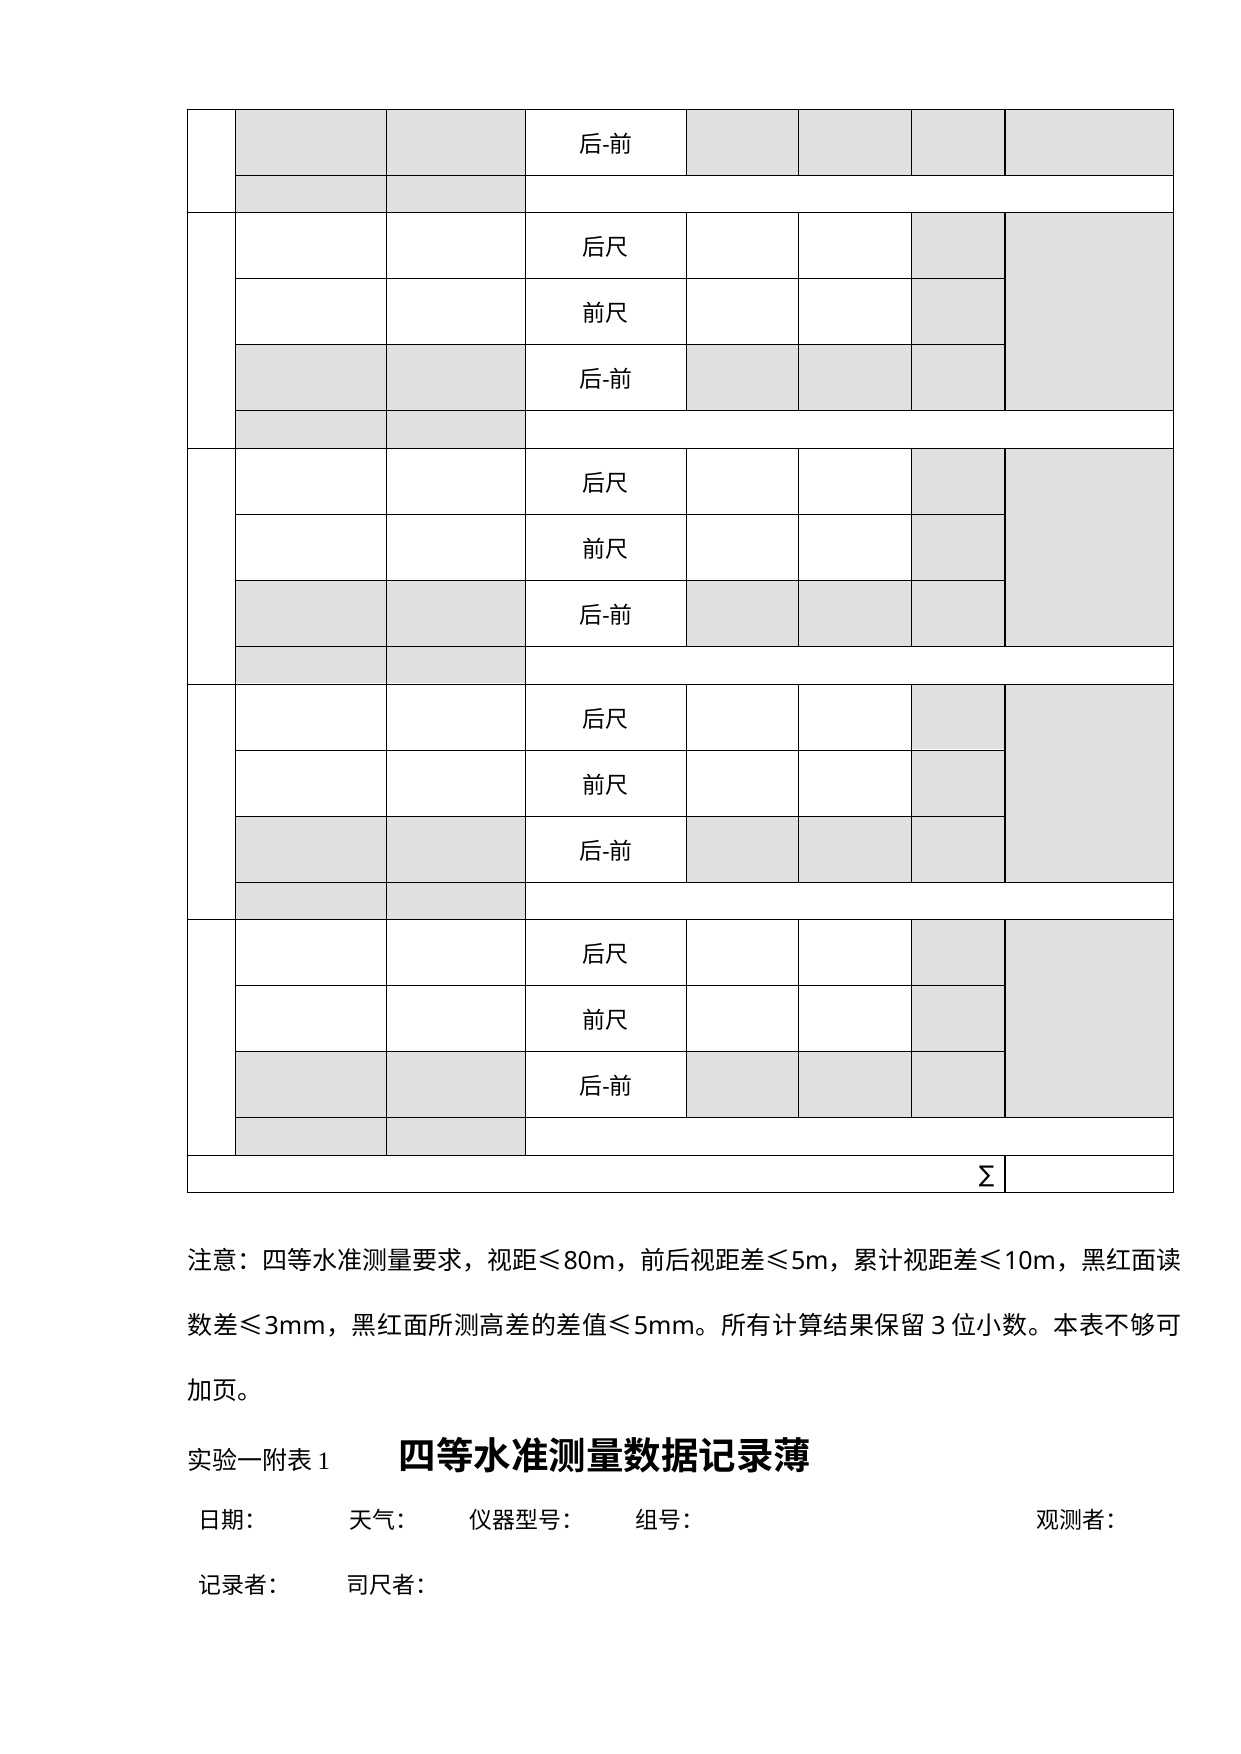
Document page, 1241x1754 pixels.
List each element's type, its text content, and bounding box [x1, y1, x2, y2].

table_cell [236, 581, 386, 646]
table_cell [526, 1118, 1173, 1155]
table_cell [799, 581, 911, 646]
table_cell [387, 515, 525, 580]
table_cell [687, 110, 798, 175]
table_cell [687, 345, 798, 410]
table_cell [1006, 1156, 1173, 1192]
table_cell [387, 920, 525, 985]
table_cell [236, 213, 386, 278]
table_cell [526, 176, 1173, 212]
table_cell [799, 345, 911, 410]
table_cell [687, 685, 798, 749]
table_cell [236, 1118, 386, 1155]
text 实验一附表1 四等水准测量数据记录薄 [187, 1421, 1181, 1486]
table_header 日期： 天气： 仪器型号： 组号： 观测者： 记录者： 司尺者： 备注：后尺K1= 前尺K2= 如果有已知点高程请注明： （点号）→（点号）： 本表编号： [188, 1486, 1174, 1616]
table_cell [387, 883, 525, 919]
table_cell 前尺 [526, 986, 686, 1051]
table_cell [236, 883, 386, 919]
table_cell [799, 449, 911, 514]
table_cell [912, 581, 1004, 646]
table_cell [687, 817, 798, 882]
table_cell 前尺 [526, 279, 686, 344]
table_cell [387, 751, 525, 816]
table_cell [526, 411, 1173, 448]
table_cell 后尺 [526, 685, 686, 749]
table_cell [1006, 449, 1173, 646]
table_cell [799, 986, 911, 1051]
table_cell [912, 213, 1004, 278]
table_cell [236, 449, 386, 514]
table_cell [387, 685, 525, 749]
table_cell [799, 515, 911, 580]
table_cell [236, 176, 386, 212]
table_cell [912, 110, 1004, 175]
table_cell [236, 986, 386, 1051]
table_cell [1006, 920, 1173, 1117]
table_cell [236, 685, 386, 749]
table_cell [387, 345, 525, 410]
table_cell [387, 581, 525, 646]
table_cell 前尺 [526, 751, 686, 816]
table_cell [188, 920, 235, 1155]
table_cell [912, 515, 1004, 580]
table_cell [1006, 213, 1173, 410]
table_cell [799, 110, 911, 175]
table_cell 前尺 [526, 515, 686, 580]
table_cell [912, 986, 1004, 1051]
table_cell [526, 883, 1173, 919]
table_cell [387, 110, 525, 175]
table_cell [387, 647, 525, 683]
table_cell [236, 279, 386, 344]
table_cell [912, 345, 1004, 410]
table_cell [236, 345, 386, 410]
table_cell 后-前 [526, 345, 686, 410]
table_cell [387, 449, 525, 514]
table_cell [687, 515, 798, 580]
table_cell 后尺 [526, 920, 686, 985]
table_cell [387, 1118, 525, 1155]
table_cell [799, 1052, 911, 1117]
table_cell [687, 449, 798, 514]
table_cell [912, 920, 1004, 985]
table_cell [387, 176, 525, 212]
table_cell [387, 986, 525, 1051]
table_cell [799, 751, 911, 816]
table_cell [188, 449, 235, 683]
table_cell [188, 213, 235, 448]
table_cell [687, 279, 798, 344]
table_cell [687, 581, 798, 646]
table_cell [912, 751, 1004, 816]
table_cell 后-前 [526, 1052, 686, 1117]
table_cell 后-前 [526, 817, 686, 882]
table_cell [188, 685, 235, 919]
table_cell [236, 411, 386, 448]
table_cell [912, 449, 1004, 514]
table_cell [687, 986, 798, 1051]
table_cell [1006, 685, 1173, 882]
table_cell [912, 1052, 1004, 1117]
table_cell [799, 685, 911, 749]
table_cell ∑ [188, 1156, 1004, 1192]
table_cell 后-前 [526, 110, 686, 175]
table_cell [387, 411, 525, 448]
table_cell [387, 213, 525, 278]
table_cell [912, 279, 1004, 344]
table_cell [799, 817, 911, 882]
text 注意：四等水准测量要求，视距≤80m，前后视距差≤5m，累计视距差≤10m，黑红面读数差≤3mm，黑红面所测高差的差值≤5mm。所有计算结果保留3位小数。本表不够可加页。 [187, 1226, 1181, 1421]
table_cell [236, 920, 386, 985]
table_cell [799, 920, 911, 985]
table_cell [687, 920, 798, 985]
table_cell 后尺 [526, 449, 686, 514]
table_cell [236, 817, 386, 882]
table_cell [387, 279, 525, 344]
table_cell [799, 213, 911, 278]
table_cell [687, 1052, 798, 1117]
table_cell 后-前 [526, 581, 686, 646]
table_cell [799, 279, 911, 344]
table_cell [912, 685, 1004, 749]
table_cell [687, 213, 798, 278]
table_cell [912, 817, 1004, 882]
table_cell [236, 751, 386, 816]
table_cell 后尺 [526, 213, 686, 278]
table_cell [236, 647, 386, 683]
table_cell [236, 110, 386, 175]
table_cell [236, 515, 386, 580]
table_cell [687, 751, 798, 816]
table_cell [526, 647, 1173, 683]
table_cell [387, 1052, 525, 1117]
table_cell [387, 817, 525, 882]
table_cell [236, 1052, 386, 1117]
